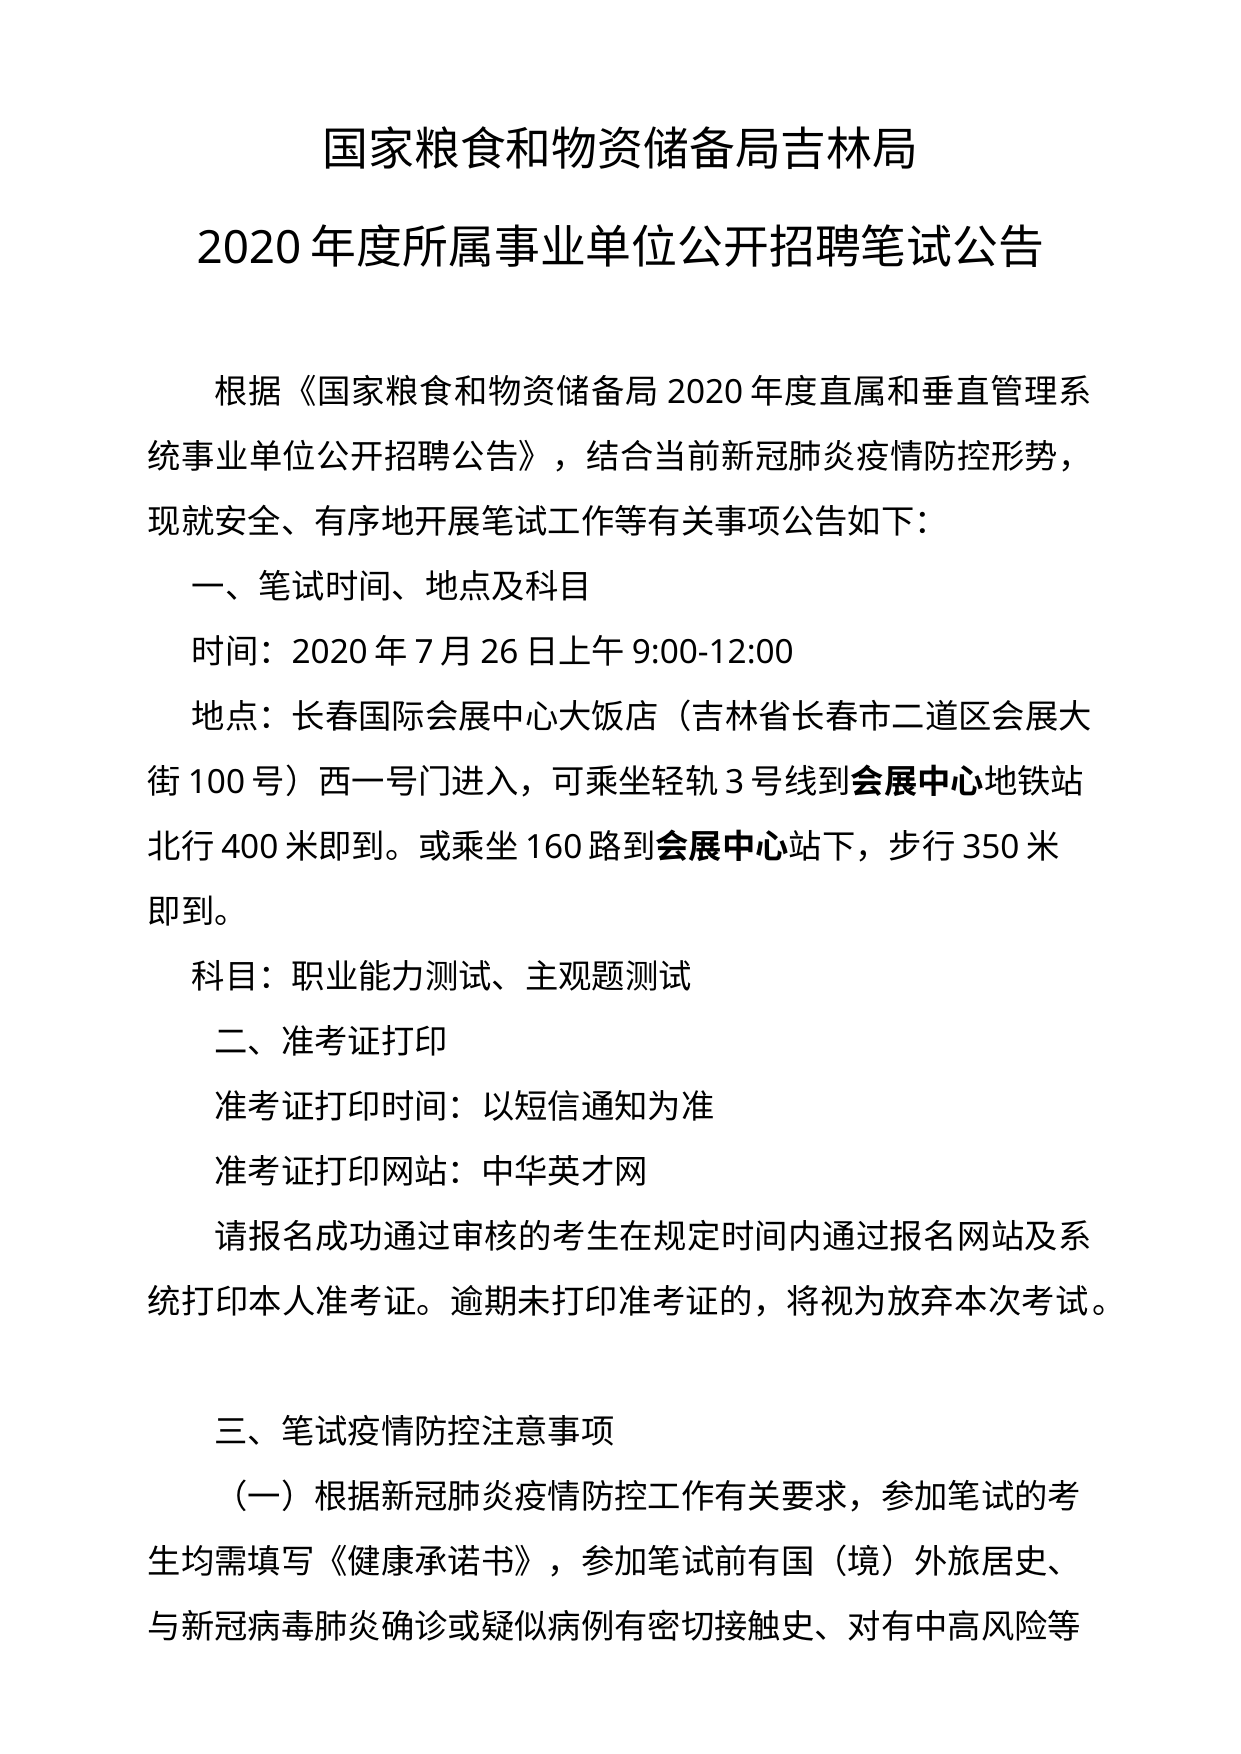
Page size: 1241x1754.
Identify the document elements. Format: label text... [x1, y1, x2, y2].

text 时间：2020年7月26日上午9:00-12:00 [148, 617, 1092, 682]
text 准考证打印时间：以短信通知为准 [148, 1072, 1092, 1137]
text 2020年度所属事业单位公开招聘笔试公告 [148, 194, 1092, 292]
text 三、笔试疫情防控注意事项 [148, 1397, 1092, 1462]
text 请报名成功通过审核的考生在规定时间内通过报名网站及系统打印本人准考证。逾期未打印准考证的，将视为放弃本次考试。 [148, 1202, 1092, 1397]
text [148, 1462, 1092, 1657]
text 准考证打印网站：中华英才网 [148, 1137, 1092, 1202]
text 一、笔试时间、地点及科目 [148, 552, 1092, 617]
text 根据《国家粮食和物资储备局2020年度直属和垂直管理系统事业单位公开招聘公告》，结合当前新冠肺炎疫情防控形势，现就安全、有序地开展笔试工作等有关事项公告如下： [148, 357, 1092, 552]
text 国家粮食和物资储备局吉林局 [148, 97, 1092, 194]
text 地点：长春国际会展中心大饭店（吉林省长春市二道区会展大街100号）西一号门进入，可乘坐轻轨3号线到会展中心地铁站北行400米即到。或乘坐160路到会展中心站下，步行350米即到。 [148, 682, 1092, 942]
text 科目：职业能力测试、主观题测试 [148, 942, 1092, 1007]
text 二、准考证打印 [148, 1007, 1092, 1072]
